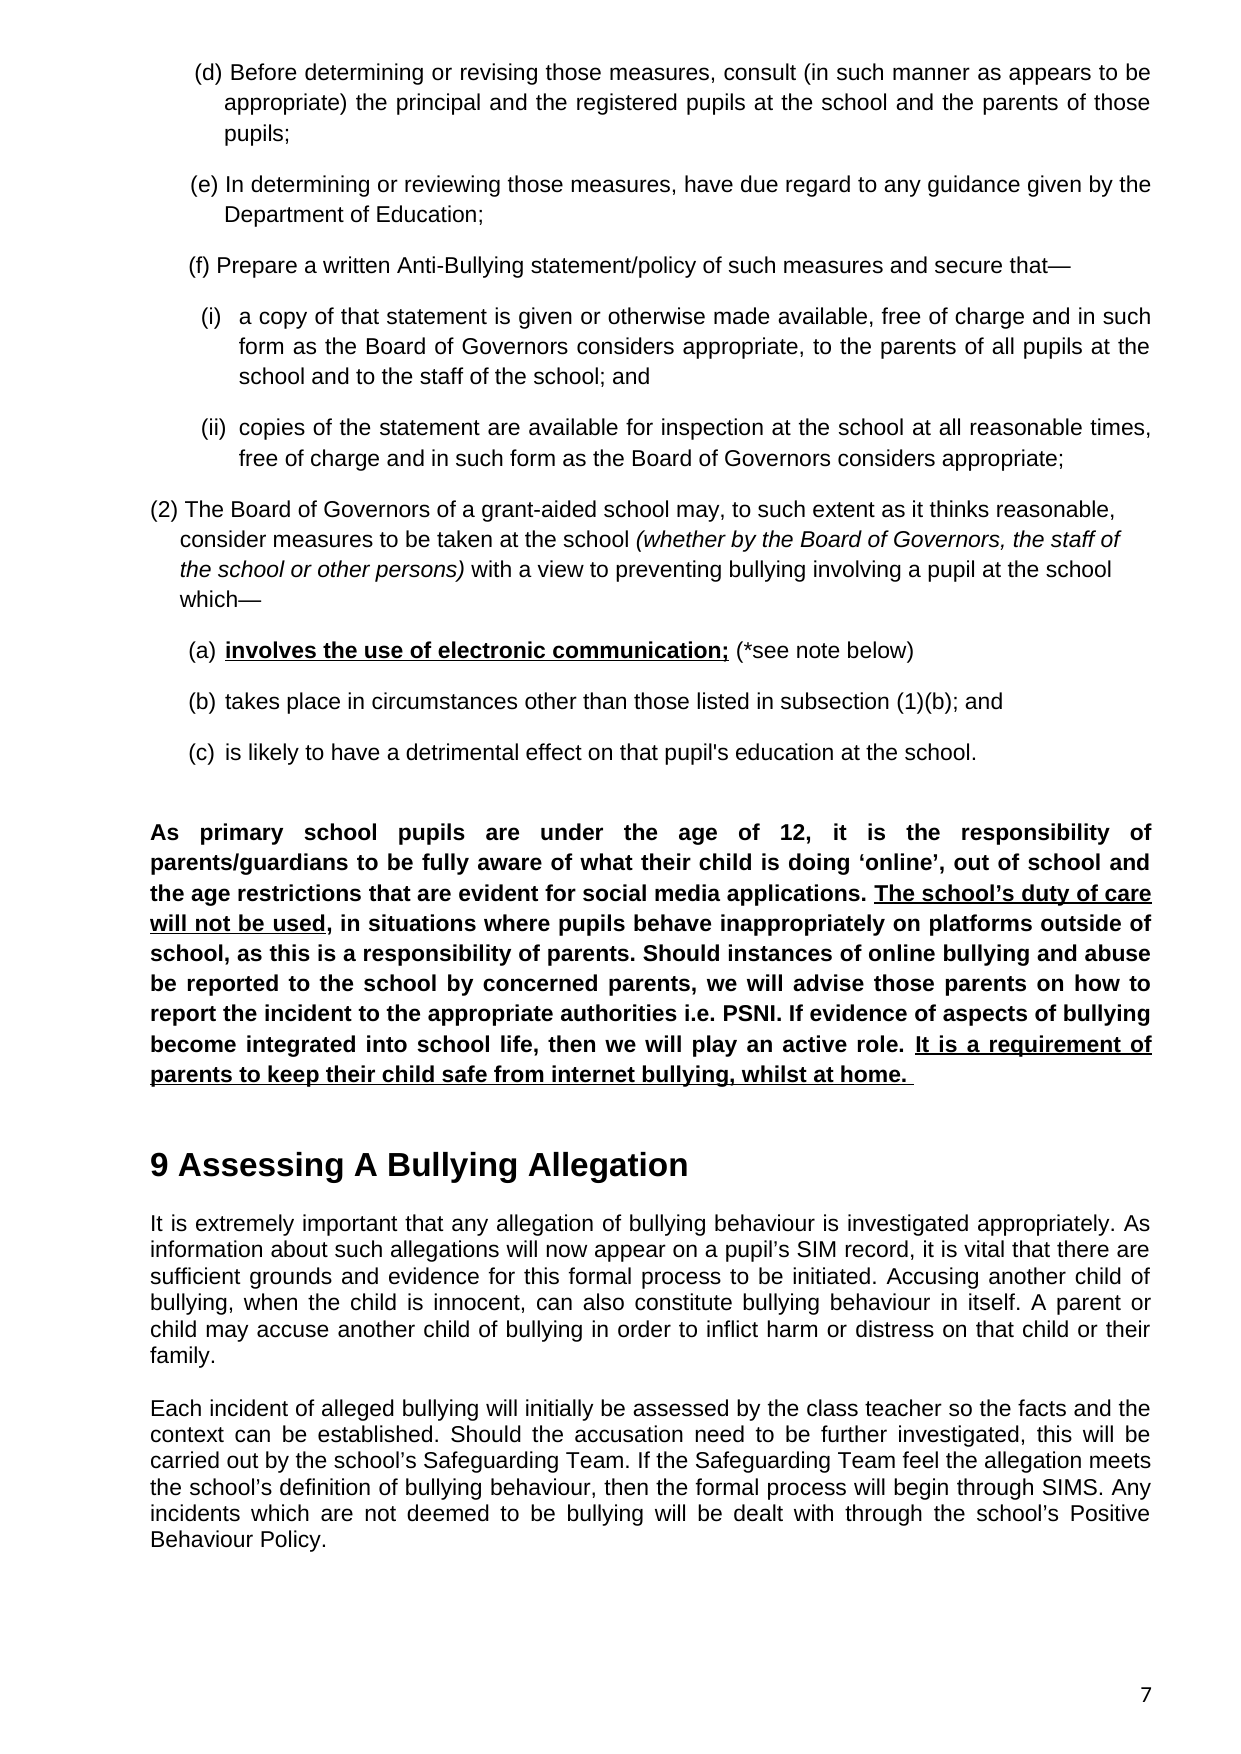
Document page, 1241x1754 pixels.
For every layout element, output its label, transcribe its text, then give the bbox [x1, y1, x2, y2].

text (d) Before determining or revising those measures, consult (in such manner as appears to be appropriate) the principal and the registered pupils at the school and the parents of those pupils; [150, 59, 1152, 146]
text (f) Prepare a written Anti-Bullying statement/policy of such measures and secure that— [150, 252, 1152, 278]
text (i) a copy of that statement is given or otherwise made available, free of charge and in such form as the Board of Governors considers appropriate, to the parents of all pupils at the school and to the staff of the school; and [150, 303, 1152, 389]
text (b) takes place in circumstances other than those listed in subsection (1)(b); and [150, 688, 1152, 714]
text (a) involves the use of electronic communication; (*see note below) [150, 637, 1152, 663]
text As primary school pupils are under the age of 12, it is the responsibility of parents/guardians to be fully aware of what their child is doing ‘online’, out of school and the age restrictions that are evident for social media applications. The school’s duty of care will not be used, in situations where pupils behave inappropriately on platforms outside of school, as this is a responsibility of parents. Should instances of online bullying and abuse be reported to the school by concerned parents, we will advise those parents on how to report the incident to the appropriate authorities i.e. PSNI. If evidence of aspects of bullying become integrated into school life, then we will play an active role. It is a requirement of parents to keep their child safe from internet bullying, whilst at home. [150, 819, 1152, 1087]
text 9 Assessing A Bullying Allegation [150, 1145, 1152, 1184]
text Each incident of alleged bullying will initially be assessed by the class teacher so the facts and the context can be established. Should the accusation need to be further investigated, this will be carried out by the school’s Safeguarding Team. If the Safeguarding Team feel the allegation meets the school’s definition of bullying behaviour, then the formal process will begin through SIMS. Any incidents which are not deemed to be bullying will be dealt with through the school’s Positive Behaviour Policy. [150, 1394, 1152, 1553]
text It is extremely important that any allegation of bullying behaviour is investigated appropriately. As information about such allegations will now appear on a pupil’s SIM record, it is vital that there are sufficient grounds and evidence for this formal process to be initiated. Accusing another child of bullying, when the child is innocent, can also constitute bullying behaviour in itself. A parent or child may accuse another child of bullying in order to inflict harm or distress on that child or their family. [150, 1210, 1152, 1368]
text (e) In determining or reviewing those measures, have due regard to any guidance given by the Department of Education; [150, 171, 1152, 227]
text (c) is likely to have a detrimental effect on that pupil's education at the school. [150, 739, 1152, 766]
text (ii) copies of the statement are available for inspection at the school at all reasonable times, free of charge and in such form as the Board of Governors considers appropriate; [150, 414, 1152, 471]
text (2) The Board of Governors of a grant-aided school may, to such extent as it thinks reasonable, consider measures to be taken at the school (whether by the Board of Governors, the staff of the school or other persons) with a view to preventing bullying involving a pupil at the school which— [150, 496, 1152, 612]
